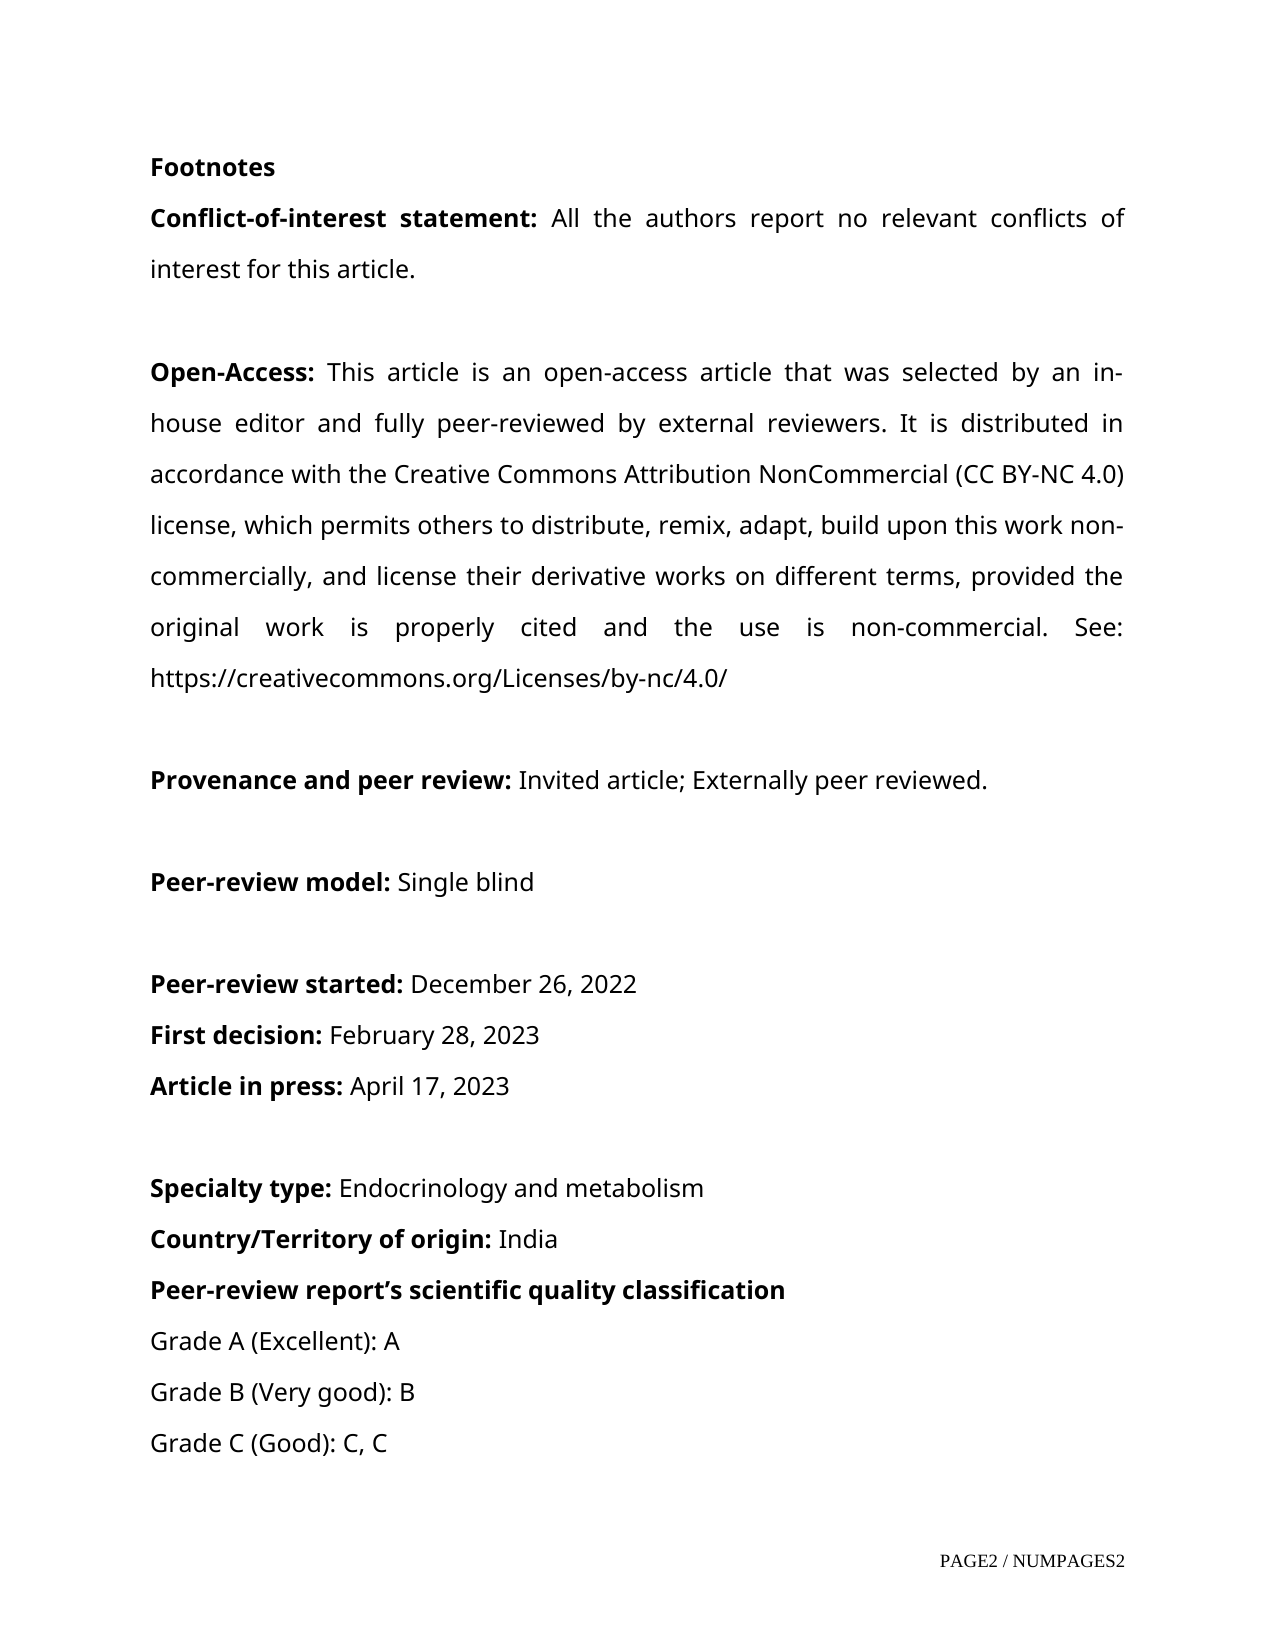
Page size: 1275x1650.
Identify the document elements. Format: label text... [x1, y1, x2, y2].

text Peer-review report’s scientific quality classification [150, 1273, 1125, 1307]
text Grade C (Good): C, C [150, 1426, 1125, 1460]
text Grade B (Very good): B [150, 1375, 1125, 1409]
text First decision: February 28, 2023 [150, 1018, 1125, 1052]
text Footnotes [150, 150, 1125, 184]
text Conflict-of-interest statement: All the authors report no relevant conflicts of interest for this article. [150, 201, 1125, 286]
text Grade A (Excellent): A [150, 1324, 1125, 1358]
text Country/Territory of origin: India [150, 1222, 1125, 1256]
text Specialty type: Endocrinology and metabolism [150, 1171, 1125, 1205]
text Peer-review started: December 26, 2022 [150, 967, 1125, 1001]
text Peer-review model: Single blind [150, 864, 1125, 899]
text Provenance and peer review: Invited article; Externally peer reviewed. [150, 762, 1125, 797]
text Article in press: April 17, 2023 [150, 1069, 1125, 1103]
text Open-Access: This article is an open-access article that was selected by an in-house editor and fully peer-reviewed by external reviewers. It is distributed in accordance with the Creative Commons Attribution NonCommercial (CC BY-NC 4.0) license, which permits others to distribute, remix, adapt, build upon this work non-commercially, and license their derivative works on different terms, provided the original work is properly cited and the use is non-commercial. See: https://creativecommons.org/Licenses/by-nc/4.0/ [150, 354, 1125, 694]
